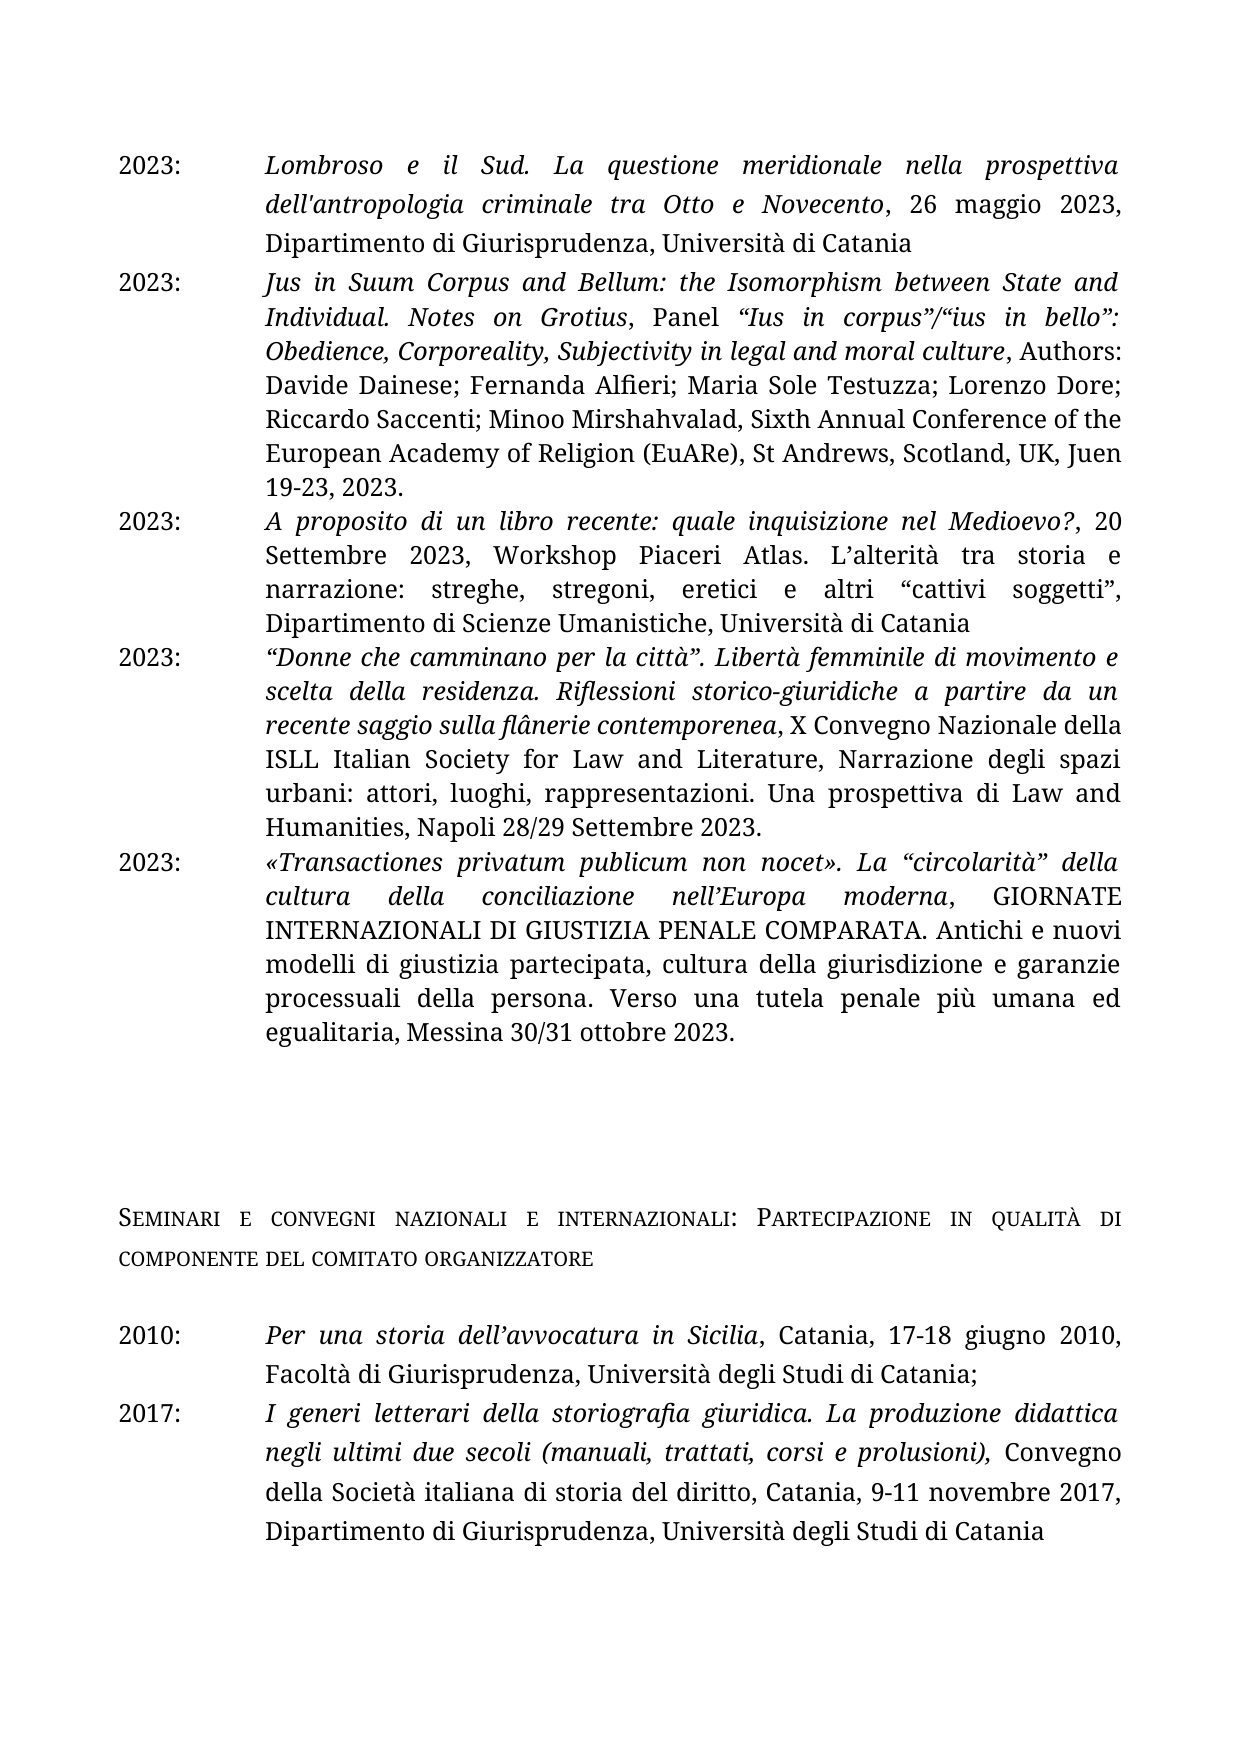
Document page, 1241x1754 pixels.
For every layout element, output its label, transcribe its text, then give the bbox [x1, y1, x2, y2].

text 2017: I generi letterari della storiografia giuridica. La produzione didattica negli ultimi due secoli (manuali, trattati, corsi e prolusioni), Convegno della Società italiana di storia del diritto, Catania, 9-11 novembre 2017, Dipartimento di Giurisprudenza, Università degli Studi di Catania [118, 1396, 1122, 1547]
text 2010: Per una storia dell’avvocatura in Sicilia, Catania, 17-18 giugno 2010, Facoltà di Giurisprudenza, Università degli Studi di Catania; [118, 1318, 1122, 1391]
text 2023: “Donne che camminano per la città”. Libertà femminile di movimento e scelta della residenza. Riflessioni storico-giuridiche a partire da un recente saggio sulla flânerie contemporenea, X Convegno Nazionale della ISLL Italian Society for Law and Literature, Narrazione degli spazi urbani: attori, luoghi, rappresentazioni. Una prospettiva di Law and Humanities, Napoli 28/29 Settembre 2023. [118, 640, 1122, 844]
text 2023: «Transactiones privatum publicum non nocet». La “circolarità” della cultura della conciliazione nell’Europa moderna, GIORNATE INTERNAZIONALI DI GIUSTIZIA PENALE COMPARATA. Antichi e nuovi modelli di giustizia partecipata, cultura della giurisdizione e garanzie processuali della persona. Verso una tutela penale più umana ed egualitaria, Messina 30/31 ottobre 2023. [118, 844, 1122, 1048]
text 2023: Jus in Suum Corpus and Bellum: the Isomorphism between State and Individual. Notes on Grotius, Panel “Ius in corpus”/“ius in bello”: Obedience, Corporeality, Subjectivity in legal and moral culture, Authors: Davide Dainese; Fernanda Alfieri; Maria Sole Testuzza; Lorenzo Dore; Riccardo Saccenti; Minoo Mirshahvalad, Sixth Annual Conference of the European Academy of Religion (EuARe), St Andrews, Scotland, UK, Juen 19-23, 2023. [118, 265, 1122, 503]
text Seminari e convegni nazionali e internazionali: Partecipazione in qualità di componente del comitato organizzatore [118, 1200, 1122, 1273]
text 2023: Lombroso e il Sud. La questione meridionale nella prospettiva dell'antropologia criminale tra Otto e Novecento, 26 maggio 2023, Dipartimento di Giurisprudenza, Università di Catania [118, 148, 1122, 260]
text 2023: A proposito di un libro recente: quale inquisizione nel Medioevo?, 20 Settembre 2023, Workshop Piaceri Atlas. L’alterità tra storia e narrazione: streghe, stregoni, eretici e altri “cattivi soggetti”, Dipartimento di Scienze Umanistiche, Università di Catania [118, 503, 1122, 640]
